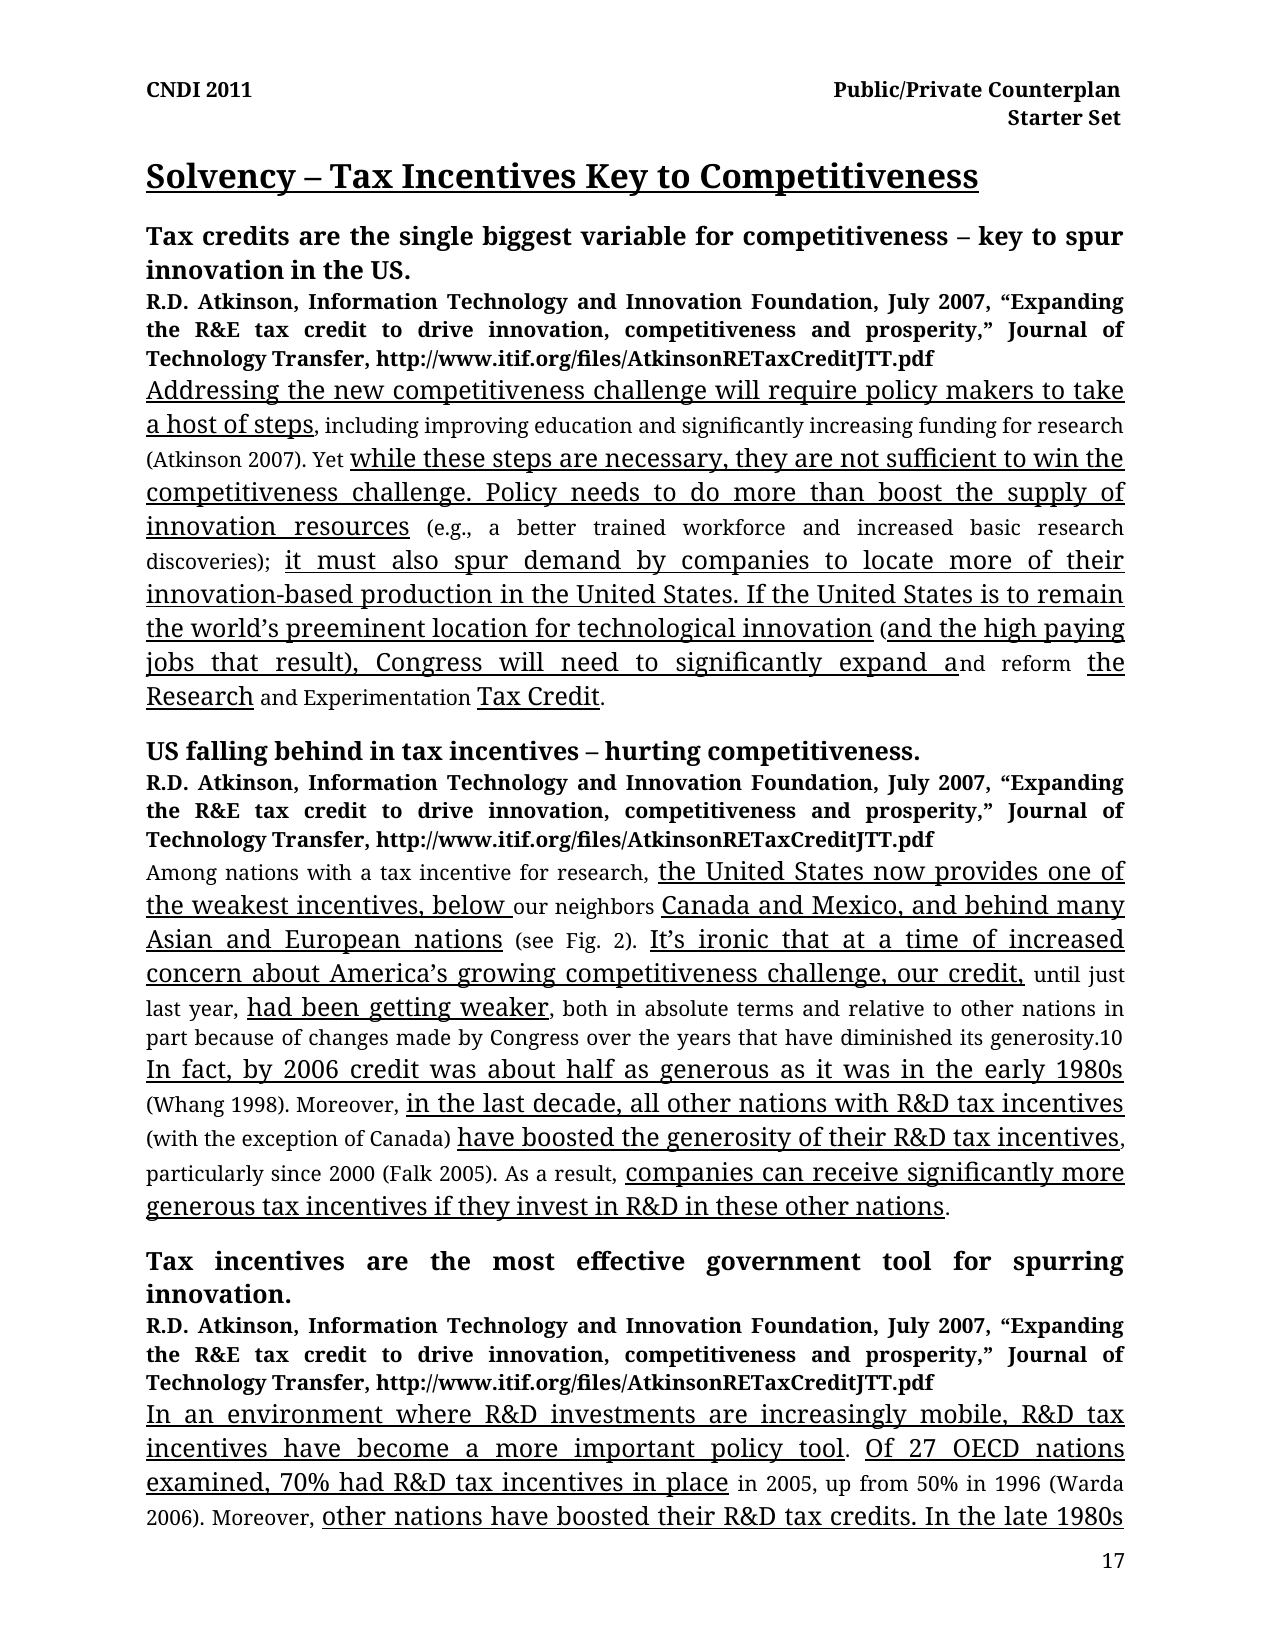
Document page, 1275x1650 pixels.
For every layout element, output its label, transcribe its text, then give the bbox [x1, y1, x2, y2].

text Addressing the new competitiveness challenge will require policy makers to take a host of steps, including improving education and significantly increasing funding for research (Atkinson 2007). Yet while these steps are necessary, they are not sufficient to win the competitiveness challenge. Policy needs to do more than boost the supply of innovation resources (e.g., a better trained workforce and increased basic research discoveries); it must also spur demand by companies to locate more of their innovation-based production in the United States. If the United States is to remain the world’s preeminent location for technological innovation (and the high paying jobs that result), Congress will need to significantly expand and reform the Research and Experimentation Tax Credit. [146, 505, 1125, 606]
text Addressing the new competitiveness challenge will require policy makers to take a host of steps, including improving education and significantly increasing funding for research (Atkinson 2007). Yet while these steps are necessary, they are not sufficient to win the competitiveness challenge. Policy needs to do more than boost the supply of innovation resources (e.g., a better trained workforce and increased basic research discoveries); it must also spur demand by companies to locate more of their innovation-based production in the United States. If the United States is to remain the world’s preeminent location for technological innovation (and the high paying jobs that result), Congress will need to significantly expand and reform the Research and Experimentation Tax Credit. [146, 403, 1125, 503]
subtitle Solvency – Tax Incentives Key to Competitiveness [146, 153, 1125, 198]
subtitle Tax incentives are the most effective government tool for spurring innovation. [146, 1243, 1125, 1311]
subtitle Tax credits are the single biggest variable for competitiveness – key to spur innovation in the US. [146, 219, 1125, 287]
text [146, 1427, 1125, 1533]
text R.D. Atkinson, Information Technology and Innovation Foundation, July 2007, “Expanding the R&E tax credit to drive innovation, competitiveness and prosperity,” Journal of Technology Transfer, http://www.itif.org/files/AtkinsonRETaxCreditJTT.pdf [146, 287, 1125, 372]
subtitle US falling behind in tax incentives – hurting competitiveness. [146, 734, 1125, 768]
text Among nations with a tax incentive for research, the United States now provides one of the weakest incentives, below our neighbors Canada and Mexico, and behind many Asian and European nations (see Fig. 2). It’s ironic that at a time of increased concern about America’s growing competitiveness challenge, our credit, until just last year, had been getting weaker, both in absolute terms and relative to other nations in part because of changes made by Congress over the years that have diminished its generosity.10 In fact, by 2006 credit was about half as generous as it was in the early 1980s (Whang 1998). Moreover, in the last decade, all other nations with R&D tax incentives (with the exception of Canada) have boosted the generosity of their R&D tax incentives, particularly since 2000 (Falk 2005). As a result, companies can receive significantly more generous tax incentives if they invest in R&D in these other nations. [146, 853, 1125, 1222]
text Addressing the new competitiveness challenge will require policy makers to take a host of steps, including improving education and significantly increasing funding for research (Atkinson 2007). Yet while these steps are necessary, they are not sufficient to win the competitiveness challenge. Policy needs to do more than boost the supply of innovation resources (e.g., a better trained workforce and increased basic research discoveries); it must also spur demand by companies to locate more of their innovation-based production in the United States. If the United States is to remain the world’s preeminent location for technological innovation (and the high paying jobs that result), Congress will need to significantly expand and reform the Research and Experimentation Tax Credit. [146, 607, 1125, 713]
text R.D. Atkinson, Information Technology and Innovation Foundation, July 2007, “Expanding the R&E tax credit to drive innovation, competitiveness and prosperity,” Journal of Technology Transfer, http://www.itif.org/files/AtkinsonRETaxCreditJTT.pdf [146, 768, 1125, 853]
text R.D. Atkinson, Information Technology and Innovation Foundation, July 2007, “Expanding the R&E tax credit to drive innovation, competitiveness and prosperity,” Journal of Technology Transfer, http://www.itif.org/files/AtkinsonRETaxCreditJTT.pdf [146, 1311, 1125, 1397]
